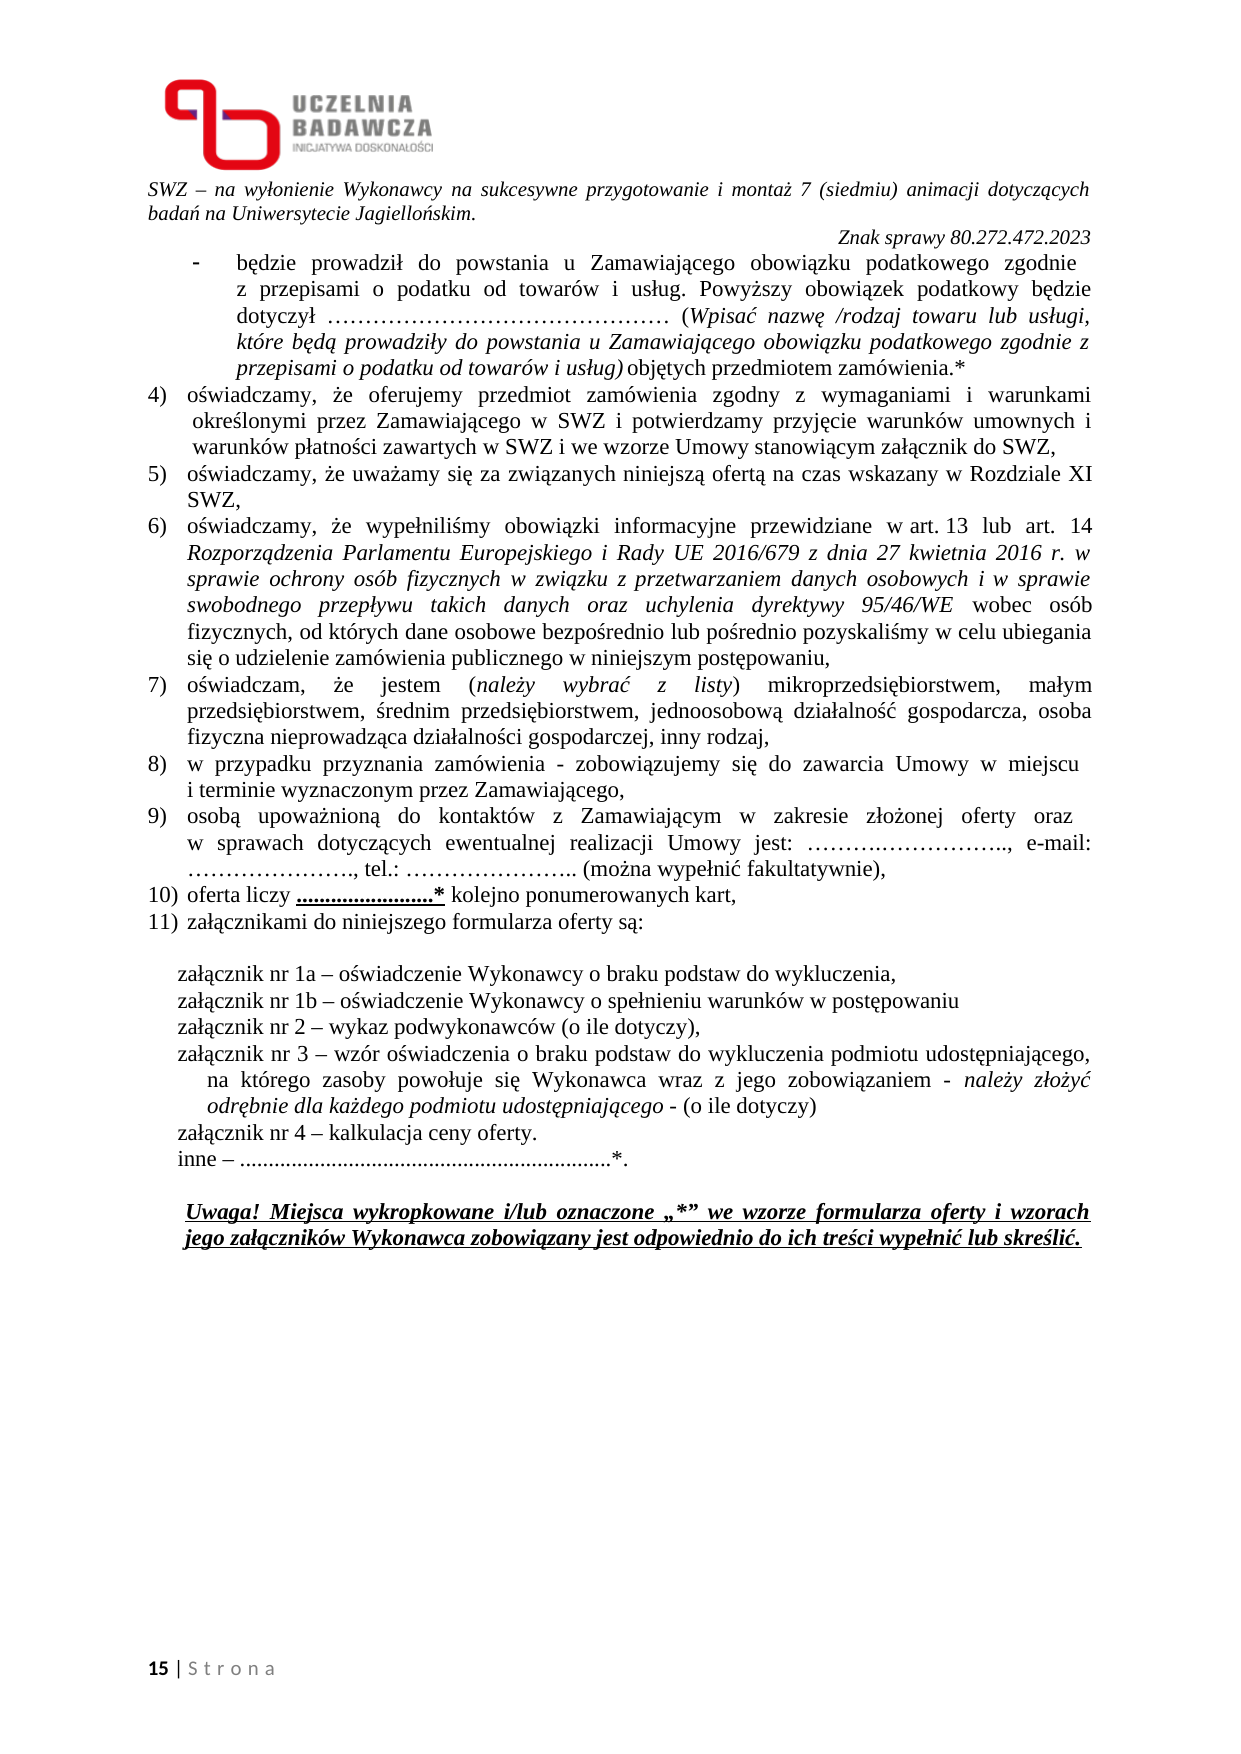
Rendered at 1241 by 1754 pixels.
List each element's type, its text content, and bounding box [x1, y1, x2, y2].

text załącznik nr 1a – oświadczenie Wykonawcy o braku podstaw do wykluczenia, [177, 961, 1093, 987]
list będzie prowadził do powstania u Zamawiającego obowiązku podatkowego zgodnie z przepisami o podatku od towarów i usług. Powyższy obowiązek podatkowy będzie dotyczył ……………………………………… (Wpisać nazwę /rodzaj towaru lub usługi, które będą prowadziły do powstania u Zamawiającego obowiązku podatkowego zgodnie z przepisami o podatku od towarów i usług) objętych przedmiotem zamówienia.* [192, 249, 1093, 381]
text załącznik nr 1b – oświadczenie Wykonawcy o spełnieniu warunków w postępowaniu [177, 987, 1093, 1013]
list oświadczamy, że wypełniliśmy obowiązki informacyjne przewidziane w art. 13 lub art. 14 Rozporządzenia Parlamentu Europejskiego i Rady UE 2016/679 z dnia 27 kwietnia 2016 r. w sprawie ochrony osób fizycznych w związku z przetwarzaniem danych osobowych i w sprawie swobodnego przepływu takich danych oraz uchylenia dyrektywy 95/46/WE wobec osób fizycznych, od których dane osobowe bezpośrednio lub pośrednio pozyskaliśmy w celu ubiegania się o udzielenie zamówienia publicznego w niniejszym postępowaniu, [148, 512, 1093, 671]
text załącznik nr 4 – kalkulacja ceny oferty. [177, 1119, 1093, 1145]
list oferta liczy ........................* kolejno ponumerowanych kart, [148, 881, 1093, 908]
list w przypadku przyznania zamówienia - zobowiązujemy się do zawarcia Umowy w miejscu i terminie wyznaczonym przez Zamawiającego, [148, 750, 1093, 802]
list załącznikami do niniejszego formularza oferty są: [148, 908, 1093, 934]
picture [147, 73, 452, 177]
text załącznik nr 2 – wykaz podwykonawców (o ile dotyczy), [177, 1013, 1093, 1039]
list oświadczamy, że uważamy się za związanych niniejszą ofertą na czas wskazany w Rozdziale XI SWZ, [148, 460, 1093, 512]
text załącznik nr 3 – wzór oświadczenia o braku podstaw do wykluczenia podmiotu udostępniającego, na którego zasoby powołuje się Wykonawca wraz z jego zobowiązaniem - należy złożyć odrębnie dla każdego podmiotu udostępniającego - (o ile dotyczy) [177, 1039, 1093, 1119]
text inne – .................................................................*. [177, 1145, 1093, 1171]
list oświadczamy, że oferujemy przedmiot zamówienia zgodny z wymaganiami i warunkami określonymi przez Zamawiającego w SWZ i potwierdzamy przyjęcie warunków umownych i warunków płatności zawartych w SWZ i we wzorze Umowy stanowiącym załącznik do SWZ, [148, 381, 1093, 460]
text Uwaga! Miejsca wykropkowane i/lub oznaczone „*” we wzorze formularza oferty i wzorach jego załączników Wykonawca zobowiązany jest odpowiednio do ich treści wypełnić lub skreślić. [185, 1198, 1093, 1250]
list oświadczam, że jestem (należy wybrać z listy) mikroprzedsiębiorstwem, małym przedsiębiorstwem, średnim przedsiębiorstwem, jednoosobową działalność gospodarcza, osoba fizyczna nieprowadząca działalności gospodarczej, inny rodzaj, [148, 671, 1093, 750]
list osobą upoważnioną do kontaktów z Zamawiającym w zakresie złożonej oferty oraz w sprawach dotyczących ewentualnej realizacji Umowy jest: ……….…………….., e-mail: …………………., tel.: ………………….. (można wypełnić fakultatywnie), [148, 802, 1093, 881]
